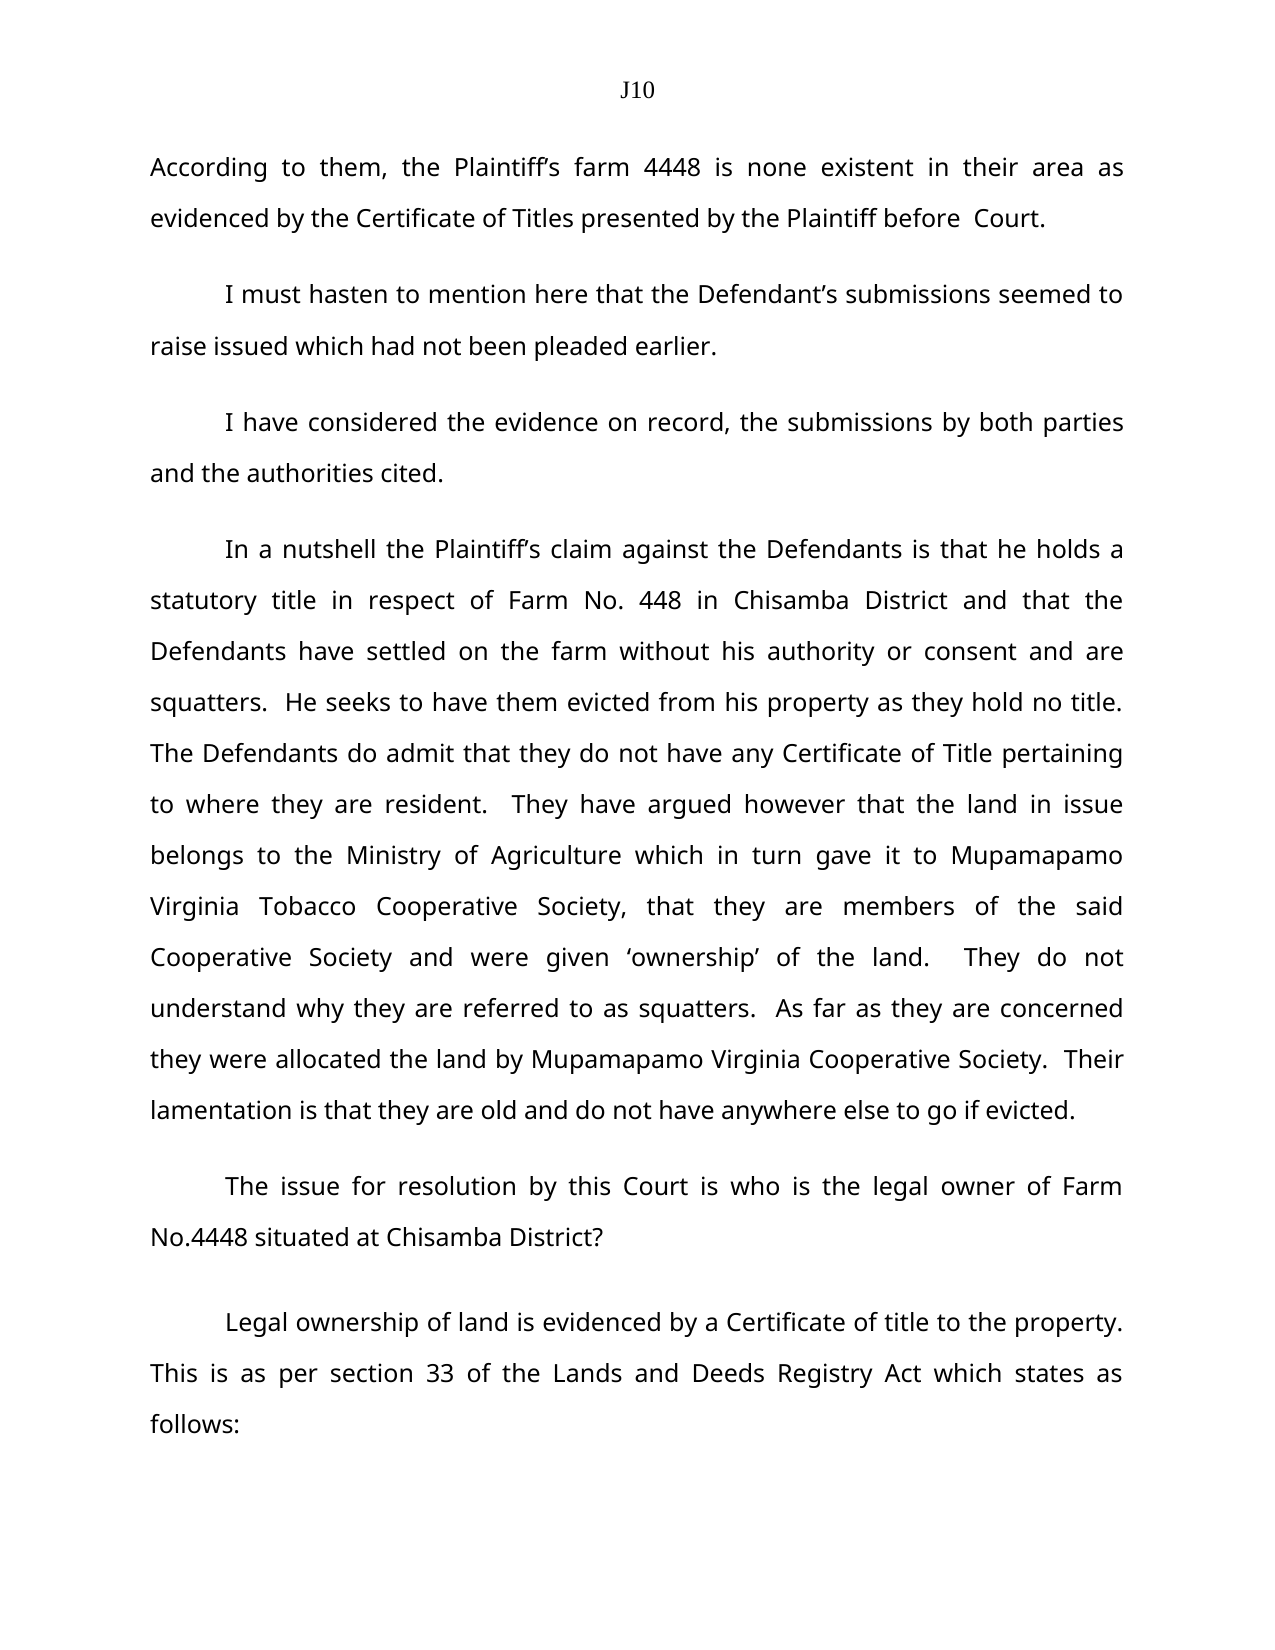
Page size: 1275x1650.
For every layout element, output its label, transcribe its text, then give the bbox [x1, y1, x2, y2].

text I must hasten to mention here that the Defendant’s submissions seemed to raise issued which had not been pleaded earlier. [150, 277, 1125, 362]
text Legal ownership of land is evidenced by a Certificate of title to the property. This is as per section 33 of the Lands and Deeds Registry Act which states as follows: [150, 1305, 1125, 1441]
text The issue for resolution by this Court is who is the legal owner of Farm No.4448 situated at Chisamba District? [150, 1169, 1125, 1254]
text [150, 150, 1125, 235]
text I have considered the evidence on record, the submissions by both parties and the authorities cited. [150, 404, 1125, 489]
text In a nutshell the Plaintiff’s claim against the Defendants is that he holds a statutory title in respect of Farm No. 448 in Chisamba District and that the Defendants have settled on the farm without his authority or consent and are squatters. He seeks to have them evicted from his property as they hold no title. The Defendants do admit that they do not have any Certificate of Title pertaining to where they are resident. They have argued however that the land in issue belongs to the Ministry of Agriculture which in turn gave it to Mupamapamo Virginia Tobacco Cooperative Society, that they are members of the said Cooperative Society and were given ‘ownership’ of the land. They do not understand why they are referred to as squatters. As far as they are concerned they were allocated the land by Mupamapamo Virginia Cooperative Society. Their lamentation is that they are old and do not have anywhere else to go if evicted. [150, 531, 1125, 1127]
